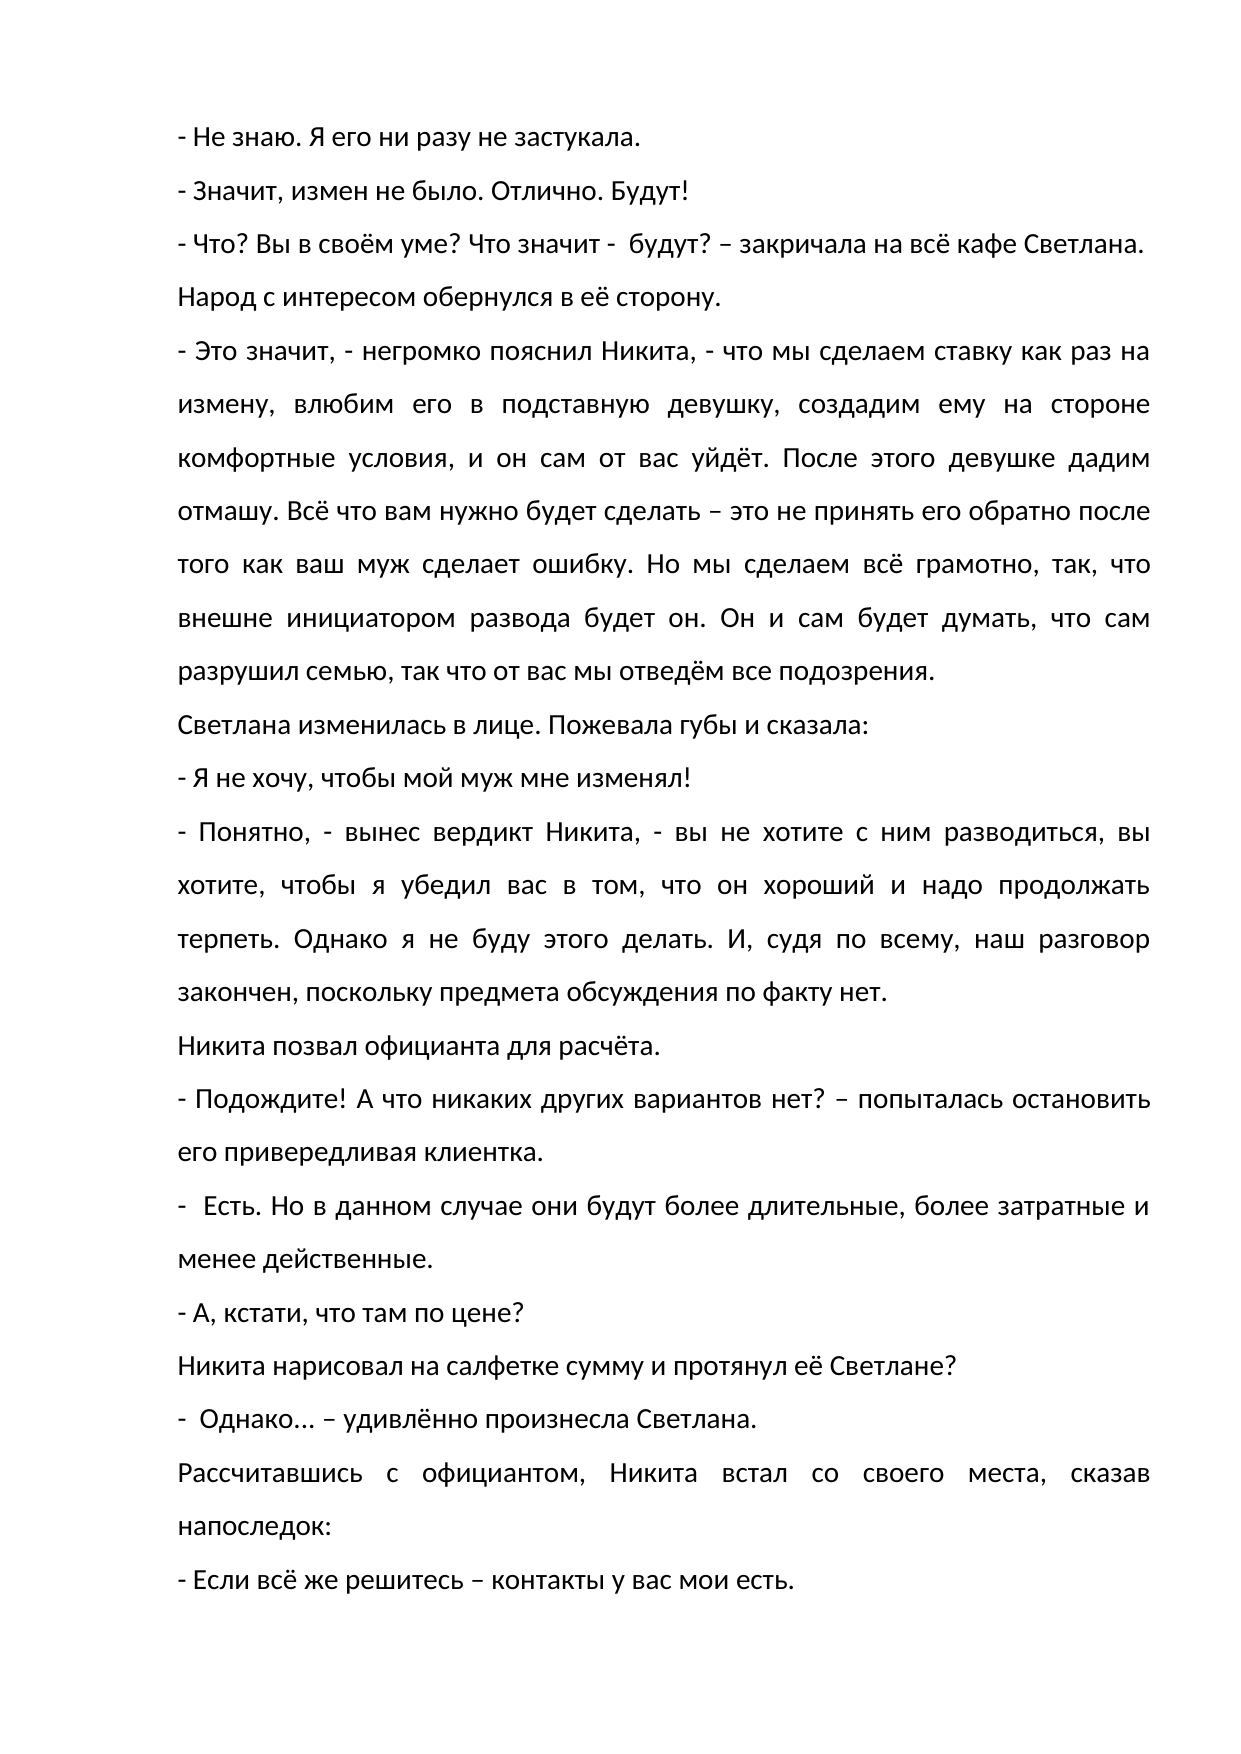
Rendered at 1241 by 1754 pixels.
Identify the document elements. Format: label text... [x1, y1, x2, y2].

text - Значит, измен не было. Отлично. Будут! [177, 172, 1152, 207]
text Рассчитавшись с официантом, Никита встал со своего места, сказав напоследок: [177, 1454, 1152, 1543]
text Светлана изменилась в лице. Пожевала губы и сказала: [177, 706, 1152, 742]
text - Если всё же решитесь – контакты у вас мои есть. [177, 1561, 1152, 1597]
text Никита позвал официанта для расчёта. [177, 1027, 1152, 1062]
text - Подождите! А что никаких других вариантов нет? – попыталась остановить его привередливая клиентка. [177, 1080, 1152, 1169]
text - Что? Вы в своём уме? Что значит - будут? – закричала на всё кафе Светлана. [177, 225, 1152, 261]
text - Понятно, - вынес вердикт Никита, - вы не хотите с ним разводиться, вы хотите, чтобы я убедил вас в том, что он хороший и надо продолжать терпеть. Однако я не буду этого делать. И, судя по всему, наш разговор закончен, поскольку предмета обсуждения по факту нет. [177, 813, 1152, 1009]
text Никита нарисовал на салфетке сумму и протянул её Светлане? [177, 1347, 1152, 1383]
text - Я не хочу, чтобы мой муж мне изменял! [177, 759, 1152, 795]
text - Есть. Но в данном случае они будут более длительные, более затратные и менее действенные. [177, 1187, 1152, 1276]
text - Однако... – удивлённо произнесла Светлана. [177, 1401, 1152, 1436]
text - Это значит, - негромко пояснил Никита, - что мы сделаем ставку как раз на измену, влюбим его в подставную девушку, создадим ему на стороне комфортные условия, и он сам от вас уйдёт. После этого девушке дадим отмашу. Всё что вам нужно будет сделать – это не принять его обратно после того как ваш муж сделает ошибку. Но мы сделаем всё грамотно, так, что внешне инициатором развода будет он. Он и сам будет думать, что сам разрушил семью, так что от вас мы отведём все подозрения. [177, 332, 1152, 688]
text - Не знаю. Я его ни разу не застукала. [177, 118, 1152, 154]
text - А, кстати, что там по цене? [177, 1294, 1152, 1329]
text Народ с интересом обернулся в её сторону. [177, 278, 1152, 314]
